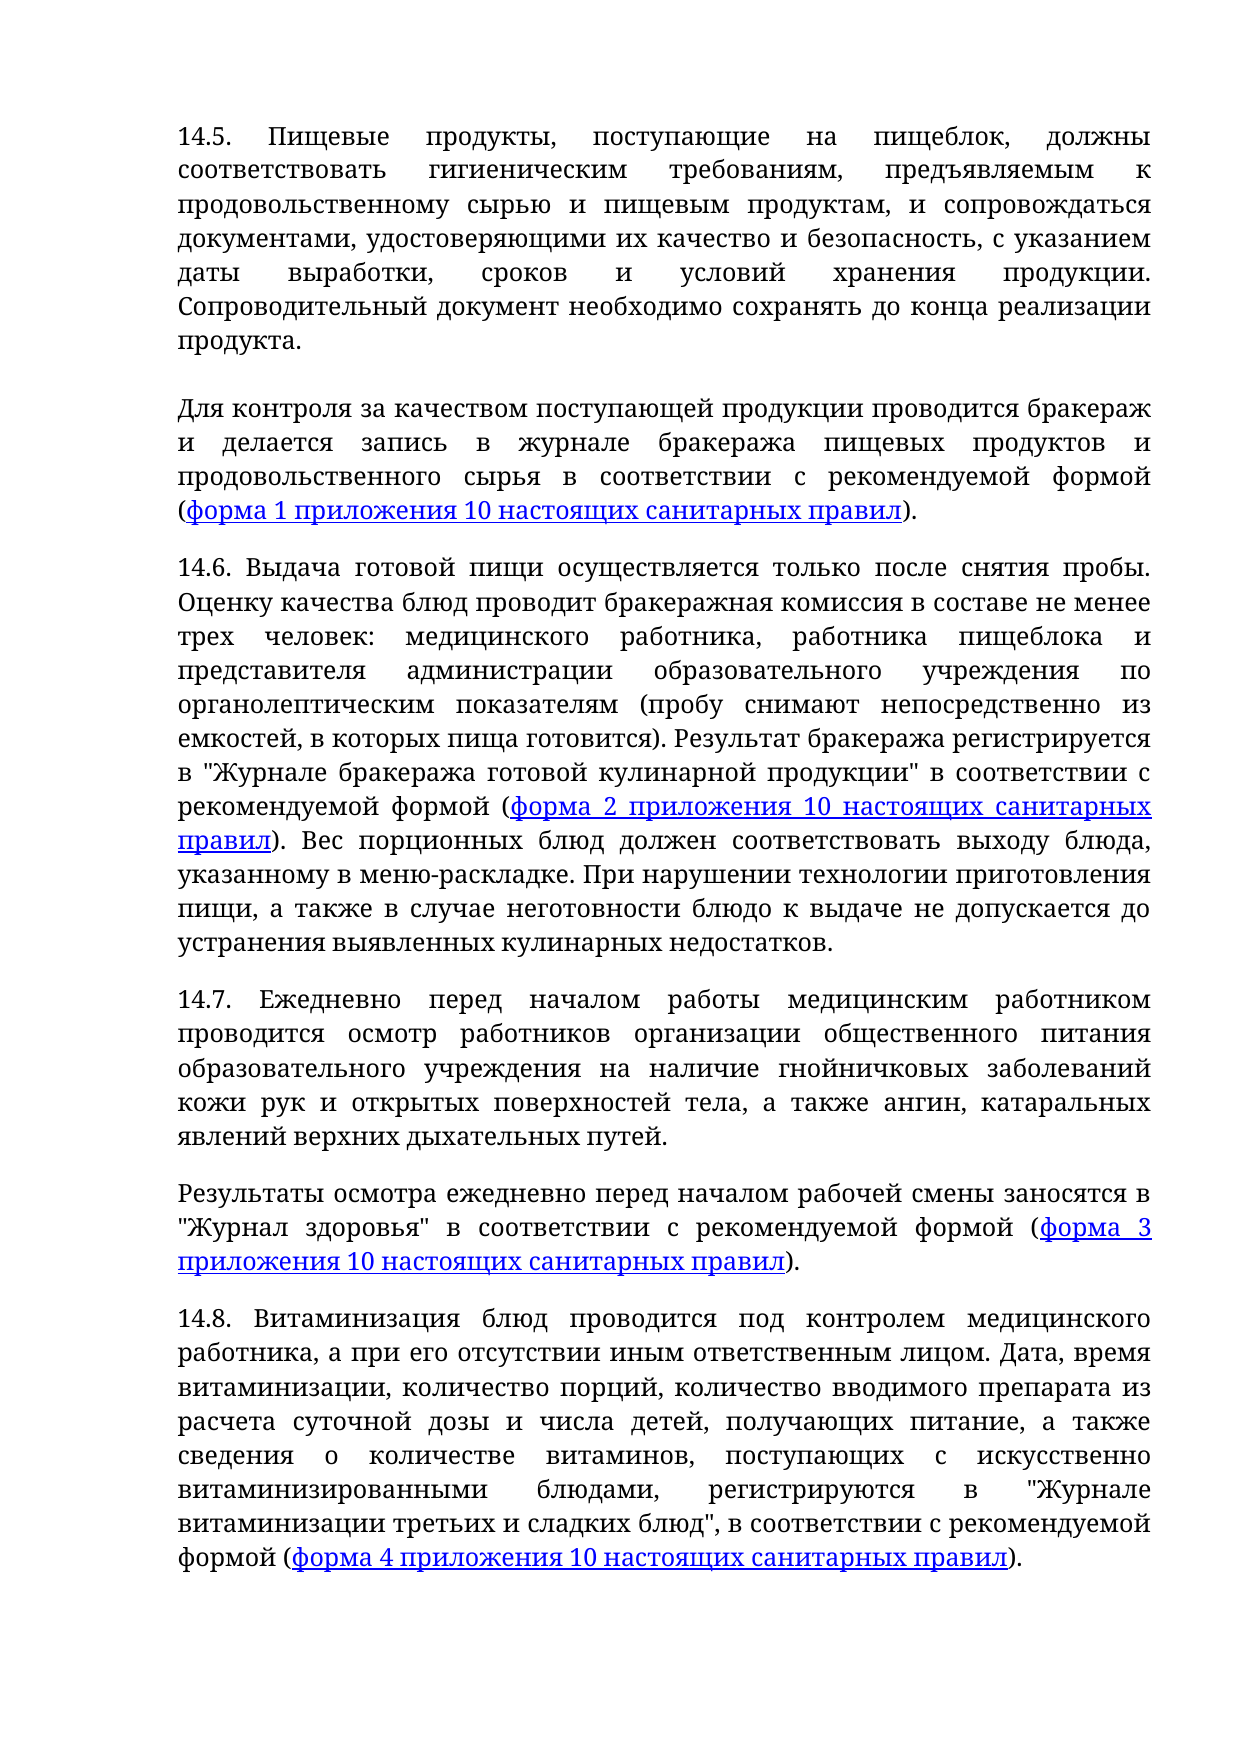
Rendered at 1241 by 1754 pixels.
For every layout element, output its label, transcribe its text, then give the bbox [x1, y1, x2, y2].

text Результаты осмотра ежедневно перед началом рабочей смены заносятся в "Журнал здоровья" в соответствии с рекомендуемой формой (форма 3 приложения 10 настоящих санитарных правил). [177, 1176, 1152, 1278]
text 14.8. Витаминизация блюд проводится под контролем медицинского работника, а при его отсутствии иным ответственным лицом. Дата, время витаминизации, количество порций, количество вводимого препарата из расчета суточной дозы и числа детей, получающих питание, а также сведения о количестве витаминов, поступающих с искусственно витаминизированными блюдами, регистрируются в "Журнале витаминизации третьих и сладких блюд", в соответствии с рекомендуемой формой (форма 4 приложения 10 настоящих санитарных правил). [177, 1301, 1152, 1573]
text 14.6. Выдача готовой пищи осуществляется только после снятия пробы. Оценку качества блюд проводит бракеражная комиссия в составе не менее трех человек: медицинского работника, работника пищеблока и представителя администрации образовательного учреждения по органолептическим показателям (пробу снимают непосредственно из емкостей, в которых пища готовится). Результат бракеража регистрируется в "Журнале бракеража готовой кулинарной продукции" в соответствии с рекомендуемой формой (форма 2 приложения 10 настоящих санитарных правил). Вес порционных блюд должен соответствовать выходу блюда, указанному в меню-раскладке. При нарушении технологии приготовления пищи, а также в случае неготовности блюдо к выдаче не допускается до устранения выявленных кулинарных недостатков. [177, 550, 1152, 959]
text 14.7. Ежедневно перед началом работы медицинским работником проводится осмотр работников организации общественного питания образовательного учреждения на наличие гнойничковых заболеваний кожи рук и открытых поверхностей тела, а также ангин, катаральных явлений верхних дыхательных путей. [177, 982, 1152, 1152]
text 14.5. Пищевые продукты, поступающие на пищеблок, должны соответствовать гигиеническим требованиям, предъявляемым к продовольственному сырью и пищевым продуктам, и сопровождаться документами, удостоверяющими их качество и безопасность, с указанием даты выработки, сроков и условий хранения продукции. Сопроводительный документ необходимо сохранять до конца реализации продукта. Для контроля за качеством поступающей продукции проводится бракераж и делается запись в журнале бракеража пищевых продуктов и продовольственного сырья в соответствии с рекомендуемой формой (форма 1 приложения 10 настоящих санитарных правил). [177, 118, 1152, 527]
